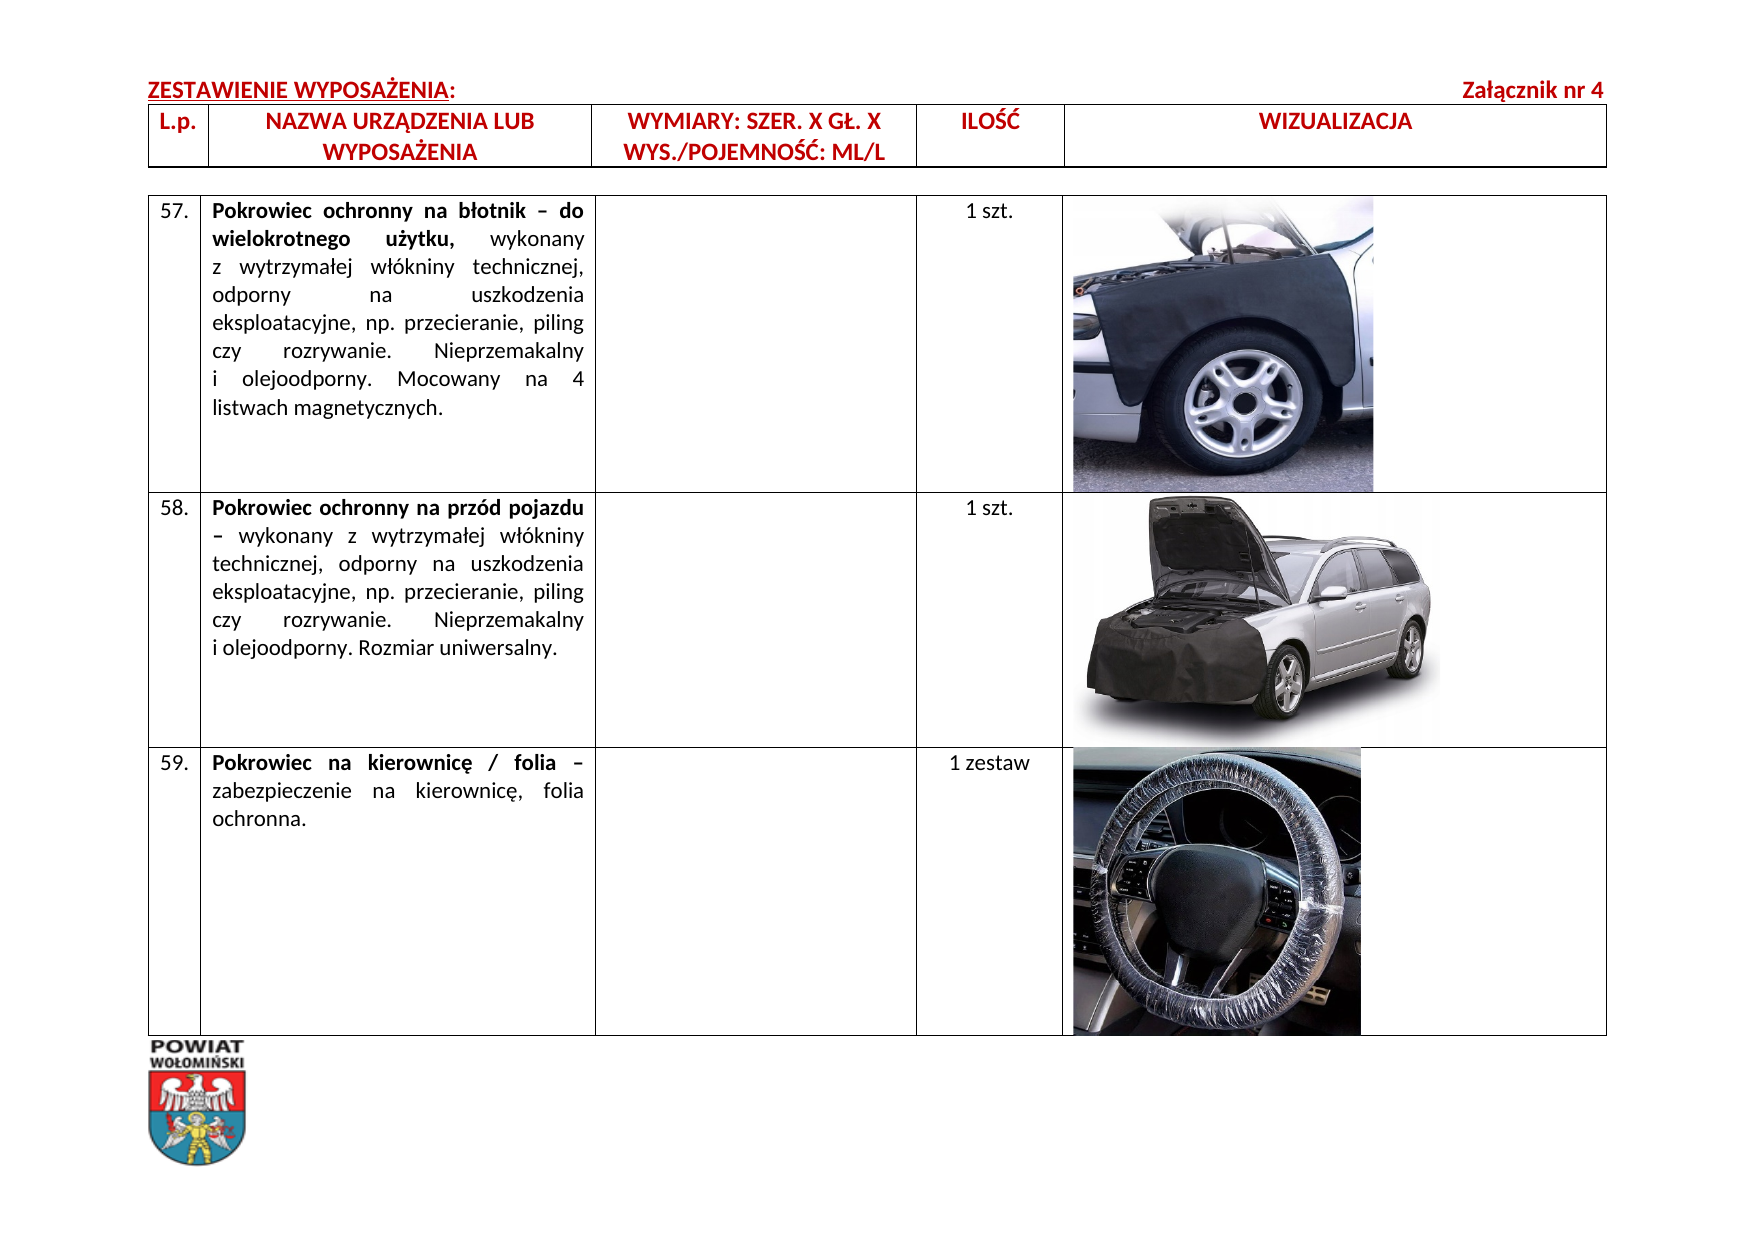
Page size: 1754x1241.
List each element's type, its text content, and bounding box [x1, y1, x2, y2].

picture [1073, 196, 1374, 492]
table_cell [1063, 196, 1073, 492]
table_cell 59. [149, 748, 200, 1035]
table_cell Pokrowiec ochronny na błotnik – do wielokrotnego użytku, wykonany z wytrzymałej włókniny technicznej, odporny na uszkodzenia eksploatacyjne, np. przecieranie, piling czy rozrywanie. Nieprzemakalny i olejoodporny. Mocowany na 4 listwach magnetycznych. [201, 196, 595, 492]
table_cell [1374, 196, 1606, 492]
table_cell Pokrowiec na kierownicę / folia – zabezpieczenie na kierownicę, folia ochronna. [201, 748, 595, 1035]
table_cell [1441, 493, 1606, 747]
picture [147, 1040, 251, 1167]
table_cell 1 zestaw [917, 748, 1062, 1035]
table_cell [596, 493, 916, 747]
table_cell 58. [149, 493, 200, 747]
picture [1073, 493, 1441, 1036]
table_cell [596, 748, 916, 1035]
table_cell [596, 196, 916, 492]
table_cell [1361, 748, 1606, 1035]
table_cell 57. [149, 196, 200, 492]
table_cell 1 szt. [917, 493, 1062, 747]
table_cell [1063, 748, 1073, 1035]
table_cell [1063, 493, 1073, 747]
table_cell 1 szt. [917, 196, 1062, 492]
table_cell Pokrowiec ochronny na przód pojazdu – wykonany z wytrzymałej włókniny technicznej, odporny na uszkodzenia eksploatacyjne, np. przecieranie, piling czy rozrywanie. Nieprzemakalny i olejoodporny. Rozmiar uniwersalny. [201, 493, 595, 747]
